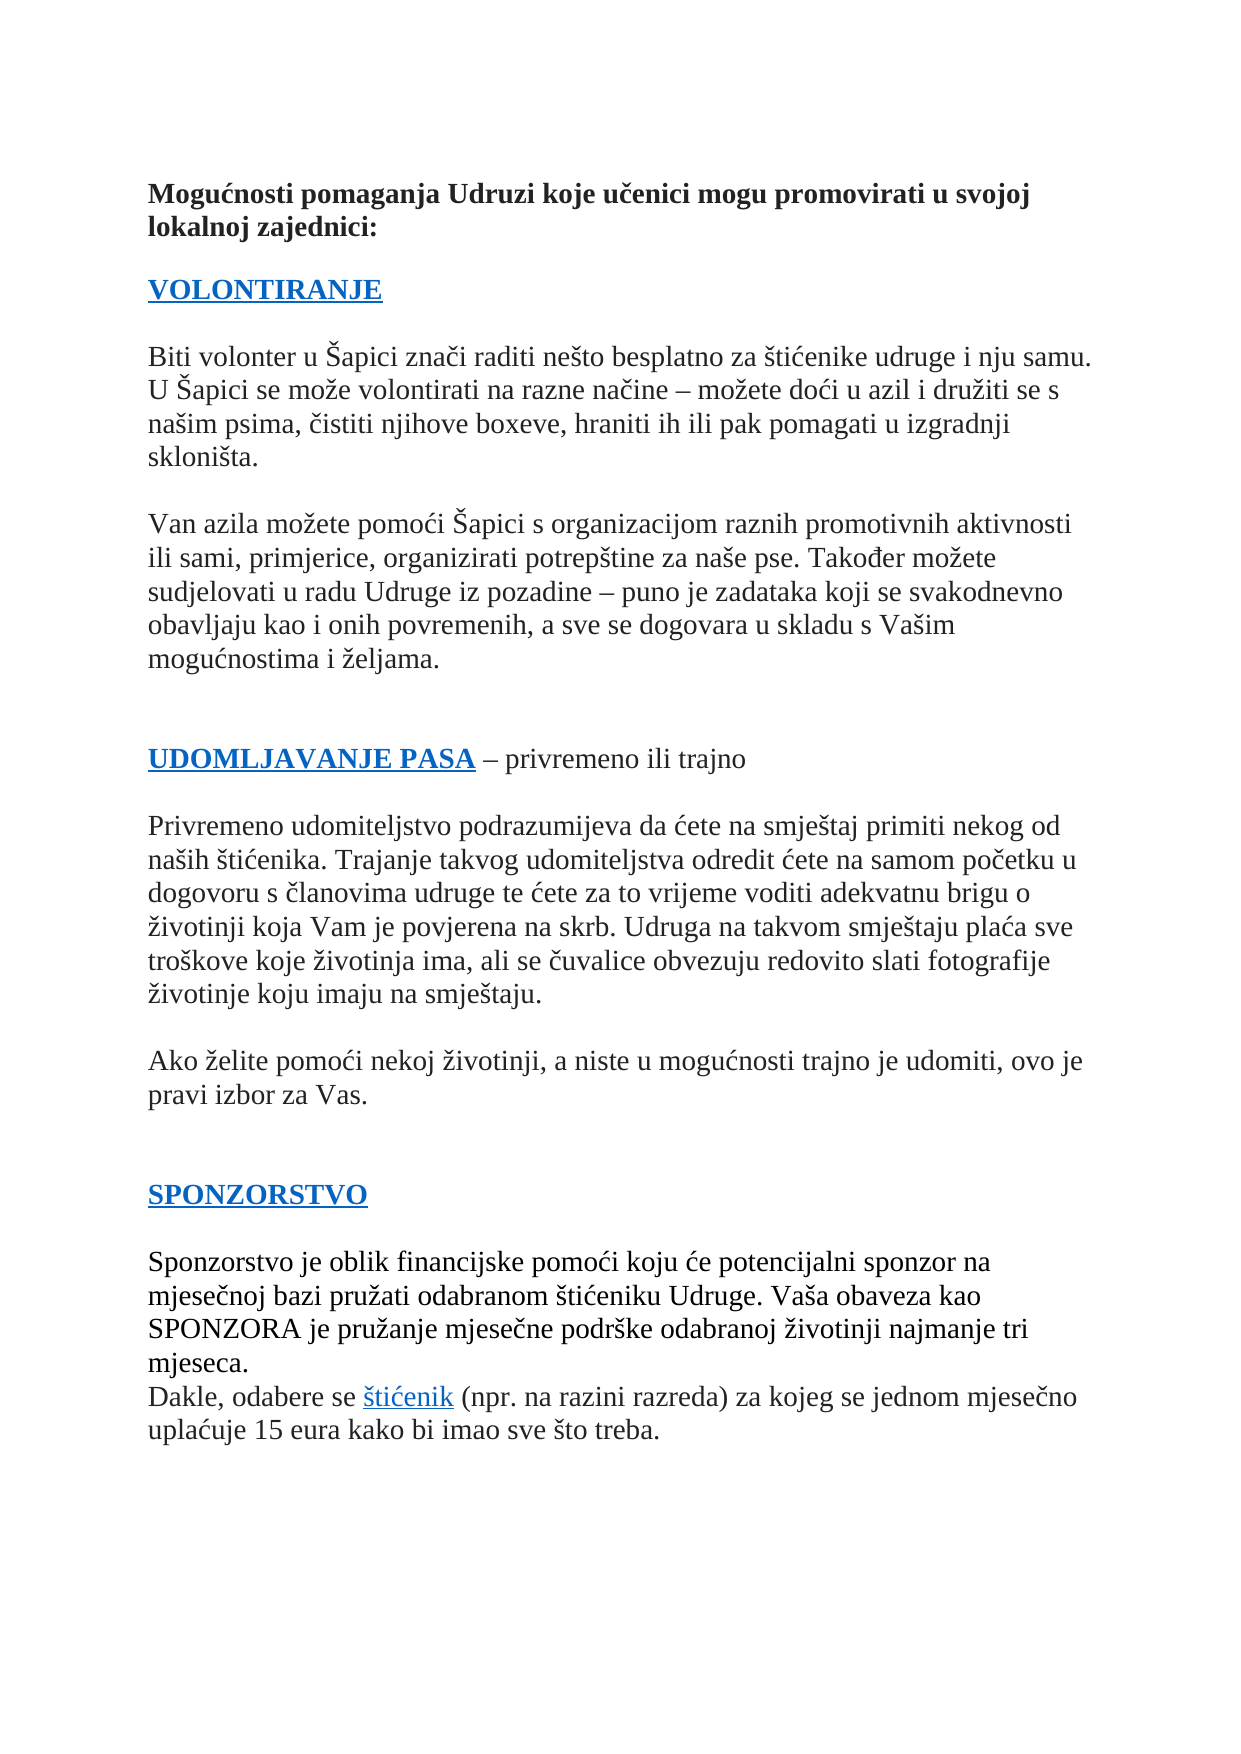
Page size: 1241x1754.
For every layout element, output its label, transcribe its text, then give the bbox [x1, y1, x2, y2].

text SPONZORSTVO [148, 1177, 1093, 1211]
text UDOMLJAVANJE PASA – privremeno ili trajno [148, 708, 1093, 775]
text Dakle, odabere se štićenik (npr. na razini razreda) za kojeg se jednom mjesečno uplaćuje 15 eura kako bi imao sve što treba. [148, 1379, 1093, 1446]
text Mogućnosti pomaganja Udruzi koje učenici mogu promovirati u svojoj lokalnoj zajednici: [148, 148, 1093, 272]
text Biti volonter u Šapici znači raditi nešto besplatno za štićenike udruge i nju samu. [148, 339, 1093, 372]
text Sponzorstvo je oblik financijske pomoći koju će potencijalni sponzor na mjesečnoj bazi pružati odabranom štićeniku Udruge. Vaša obaveza kao SPONZORA je pružanje mjesečne podrške odabranoj životinji najmanje tri mjeseca. [148, 1244, 1093, 1379]
text U Šapici se može volontirati na razne načine – možete doći u azil i družiti se s našim psima, čistiti njihove boxeve, hraniti ih ili pak pomagati u izgradnji skloništa. [148, 372, 1093, 473]
text VOLONTIRANJE [148, 272, 1093, 305]
text Van azila možete pomoći Šapici s organizacijom raznih promotivnih aktivnosti ili sami, primjerice, organizirati potrepštine za naše pse. Također možete sudjelovati u radu Udruge iz pozadine – puno je zadataka koji se svakodnevno obavljaju kao i onih povremenih, a sve se dogovara u skladu s Vašim mogućnostima i željama. [148, 507, 1093, 674]
text Privremeno udomiteljstvo podrazumijeva da ćete na smještaj primiti nekog od naših štićenika. Trajanje takvog udomiteljstva odredit ćete na samom početku u dogovoru s članovima udruge te ćete za to vrijeme voditi adekvatnu brigu o životinji koja Vam je povjerena na skrb. Udruga na takvom smještaju plaća sve troškove koje životinja ima, ali se čuvalice obvezuju redovito slati fotografije životinje koju imaju na smještaju. [148, 808, 1093, 1010]
text Ako želite pomoći nekoj životinji, a niste u mogućnosti trajno je udomiti, ovo je pravi izbor za Vas. [148, 1043, 1093, 1110]
